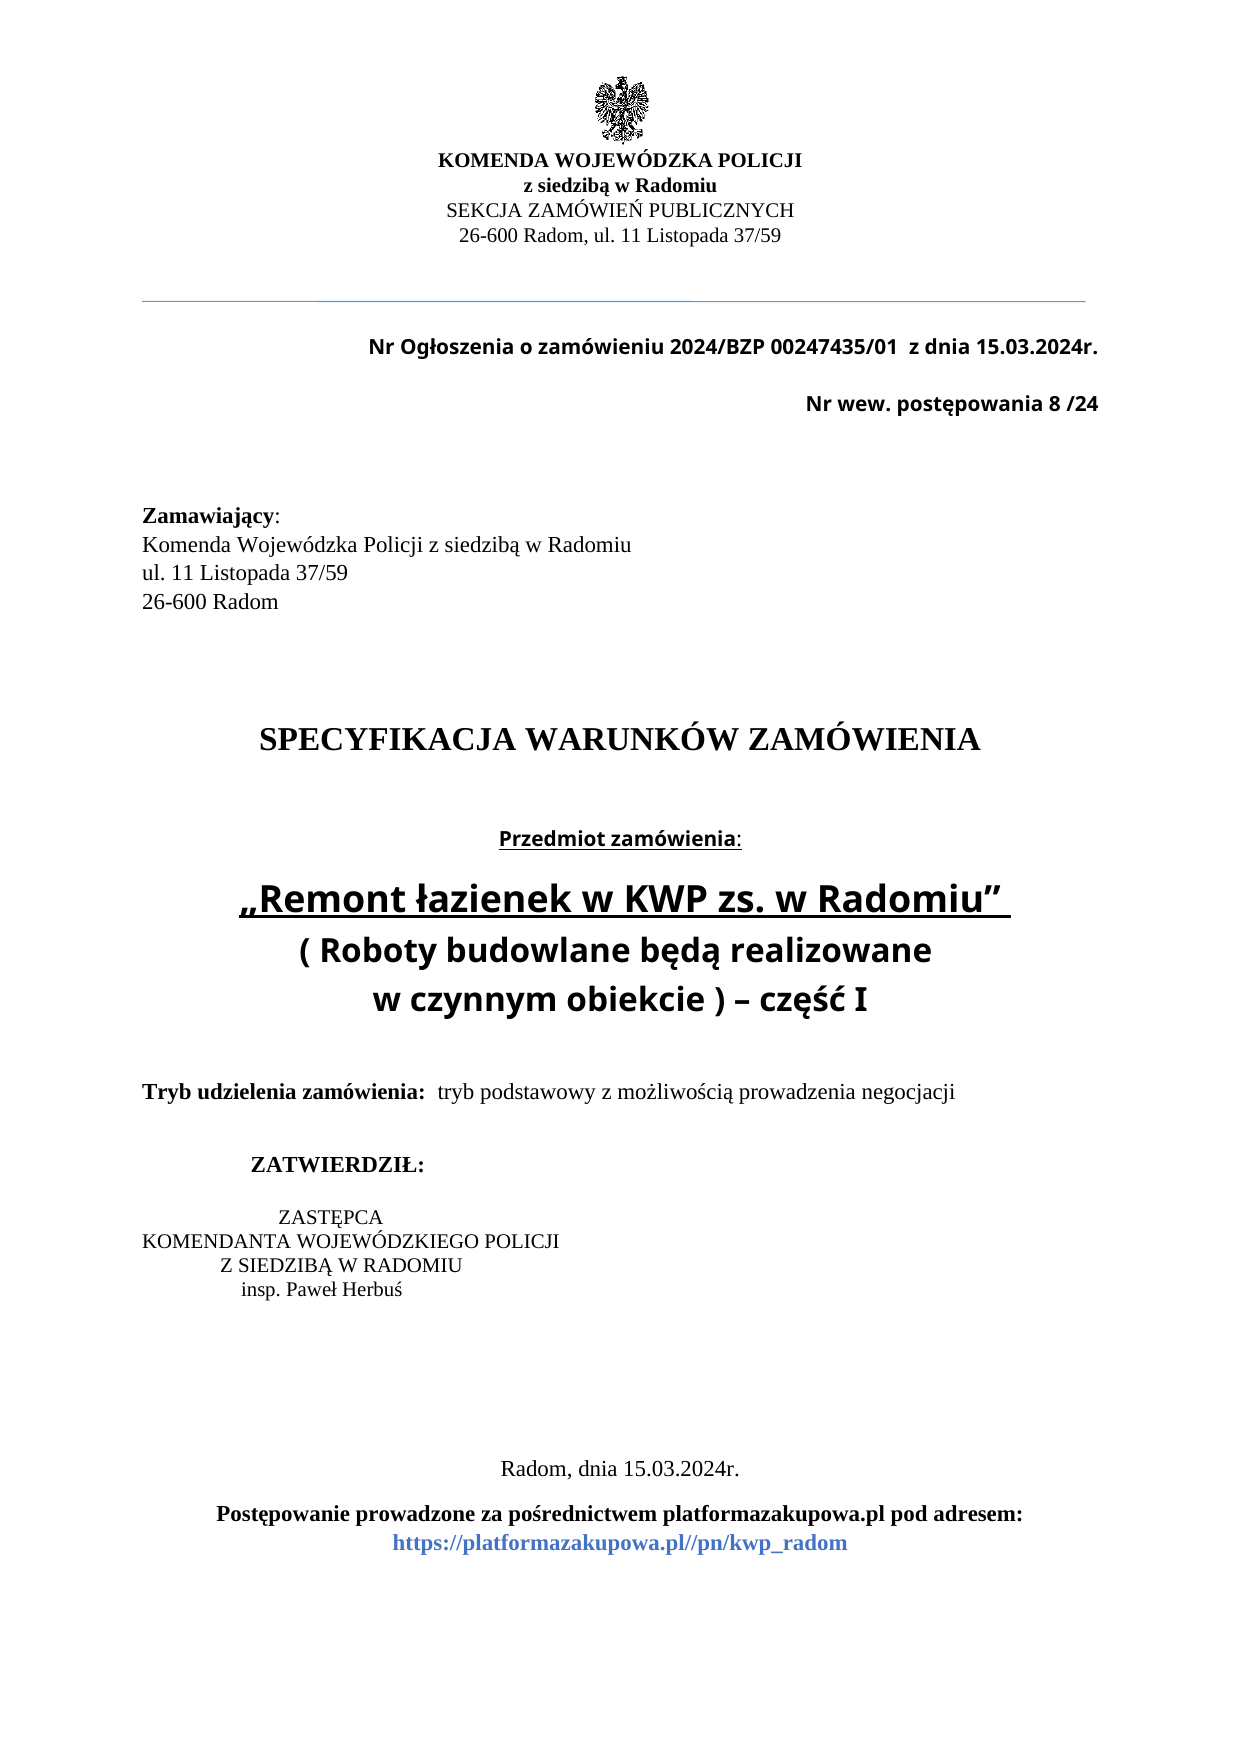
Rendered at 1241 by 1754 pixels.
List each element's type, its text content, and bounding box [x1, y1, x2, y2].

text Zamawiający: Komenda Wojewódzka Policji z siedzibą w Radomiu ul. 11 Listopada 37/59 26-600 Radom [142, 502, 1098, 614]
text ZASTĘPCA [216, 1205, 1098, 1229]
text ( Roboty budowlane będą realizowane w czynnym obiekcie ) – część I [142, 927, 1098, 1021]
text Nr Ogłoszenia o zamówieniu 2024/BZP 00247435/01 z dnia 15.03.2024r. [142, 332, 1098, 360]
text Nr wew. postępowania 8 /24 [216, 389, 1098, 417]
text Radom, dnia 15.03.2024r. [142, 1455, 1098, 1481]
text SPECYFIKACJA WARUNKÓW ZAMÓWIENIA [142, 719, 1098, 758]
text „Remont łazienek w KWP zs. w Radomiu” [142, 872, 1098, 923]
text Z SIEDZIBĄ W RADOMIU [142, 1253, 1098, 1277]
picture [589, 73, 651, 148]
text insp. Paweł Herbuś [142, 1277, 1098, 1301]
text KOMENDANTA WOJEWÓDZKIEGO POLICJI [142, 1229, 1098, 1253]
text Postępowanie prowadzone za pośrednictwem platformazakupowa.pl pod adresem: https://platformazakupowa.pl//pn/kwp_radom [142, 1500, 1098, 1555]
text Przedmiot zamówienia: [142, 824, 1098, 853]
text ZATWIERDZIŁ: [142, 1151, 1098, 1177]
text Tryb udzielenia zamówienia: tryb podstawowy z możliwością prowadzenia negocjacji [142, 1078, 1098, 1104]
